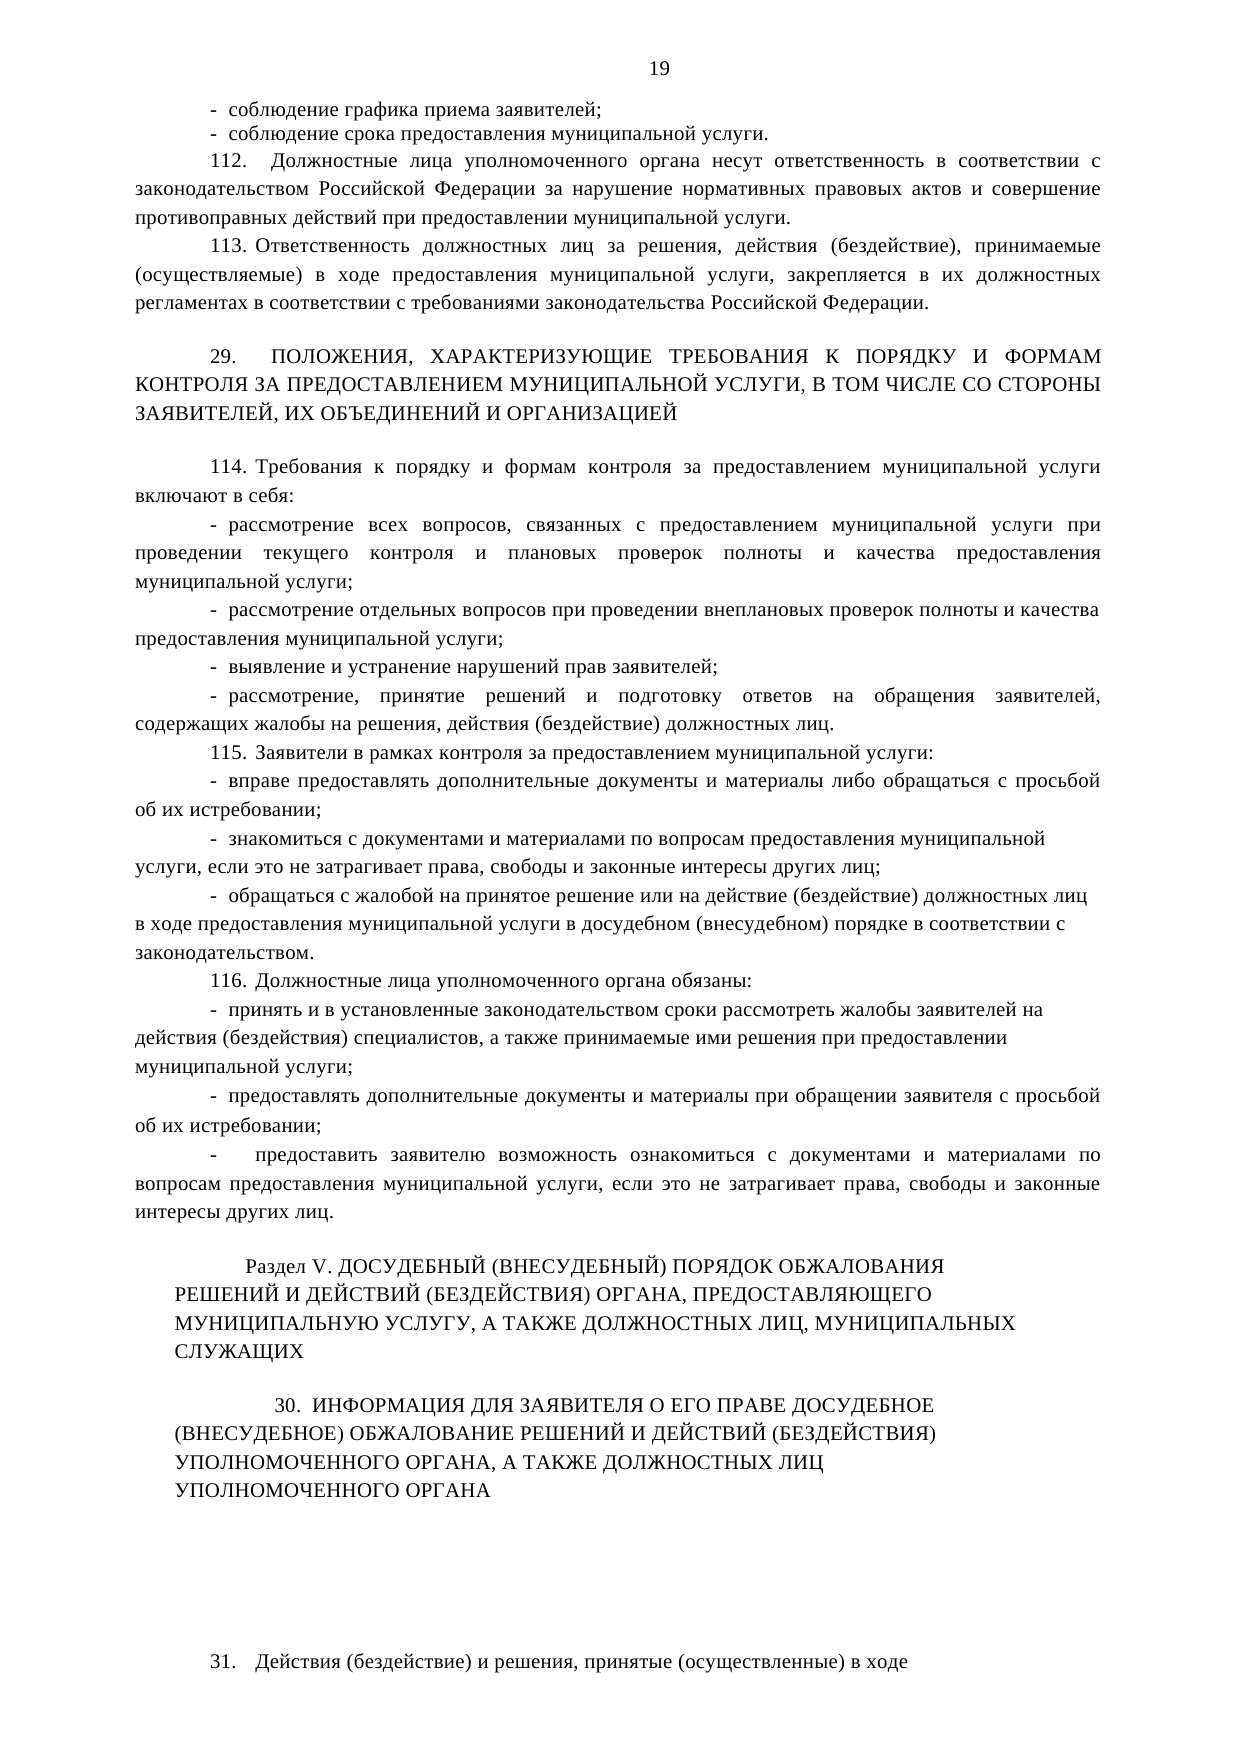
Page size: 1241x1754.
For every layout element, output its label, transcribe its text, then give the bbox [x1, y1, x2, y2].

list предоставлять дополнительные документы и материалы при обращении заявителя с просьбой об их истребовании; [135, 1079, 1102, 1138]
list Ответственность должностных лиц за решения, действия (бездействие), принимаемые (осуществляемые) в ходе предоставления муниципальной услуги, закрепляется в их должностных регламентах в соответствии с требованиями законодательства Российской Федерации. [135, 230, 1102, 315]
list Действия (бездействие) и решения, принятые (осуществленные) в ходе [135, 1652, 909, 1673]
list предоставить заявителю возможность ознакомиться с документами и материалами по вопросам предоставления муниципальной услуги, если это не затрагивает права, свободы и законные интересы других лиц. [135, 1138, 1102, 1225]
text 19 [649, 59, 670, 80]
list ИНФОРМАЦИЯ ДЛЯ ЗАЯВИТЕЛЯ О ЕГО ПРАВЕ ДОСУДЕБНОЕ (ВНЕСУДЕБНОЕ) ОБЖАЛОВАНИЕ РЕШЕНИЙ И ДЕЙСТВИЙ (БЕЗДЕЙСТВИЯ) УПОЛНОМОЧЕННОГО ОРГАНА, А ТАКЖЕ ДОЛЖНОСТНЫХ ЛИЦ УПОЛНОМОЧЕННОГО ОРГАНА [174, 1389, 1054, 1503]
list рассмотрение, принятие решений и подготовку ответов на обращения заявителей, содержащих жалобы на решения, действия (бездействие) должностных лиц. [135, 679, 1102, 736]
list знакомиться с документами и материалами по вопросам предоставления муниципальной услуги, если это не затрагивает права, свободы и законные интересы других лиц; [135, 822, 1102, 879]
list обращаться с жалобой на принятое решение или на действие (бездействие) должностных лиц в ходе предоставления муниципальной услуги в досудебном (внесудебном) порядке в соответствии с законодательством. [135, 879, 1102, 965]
list выявление и устранение нарушений прав заявителей; [135, 651, 1109, 679]
list рассмотрение отдельных вопросов при проведении внеплановых проверок полноты и качества предоставления муниципальной услуги; [135, 594, 1102, 651]
list рассмотрение всех вопросов, связанных с предоставлением муниципальной услуги при проведении текущего контроля и плановых проверок полноты и качества предоставления муниципальной услуги; [135, 508, 1102, 594]
text Раздел V. ДОСУДЕБНЫЙ (ВНЕСУДЕБНЫЙ) ПОРЯДОК ОБЖАЛОВАНИЯ РЕШЕНИЙ И ДЕЙСТВИЙ (БЕЗДЕЙСТВИЯ) ОРГАНА, ПРЕДОСТАВЛЯЮЩЕГО МУНИЦИПАЛЬНУЮ УСЛУГУ, А ТАКЖЕ ДОЛЖНОСТНЫХ ЛИЦ, МУНИЦИПАЛЬНЫХ СЛУЖАЩИХ [174, 1250, 1054, 1364]
list вправе предоставлять дополнительные документы и материалы либо обращаться с просьбой об их истребовании; [135, 765, 1102, 822]
list Должностные лица уполномоченного органа несут ответственность в соответствии с законодательством Российской Федерации за нарушение нормативных правовых актов и совершение противоправных действий при предоставлении муниципальной услуги. [135, 144, 1102, 230]
list принять и в установленные законодательством сроки рассмотреть жалобы заявителей на действия (бездействия) специалистов, а также принимаемые ими решения при предоставлении муниципальной услуги; [135, 993, 1102, 1079]
list Заявители в рамках контроля за предоставлением муниципальной услуги: [135, 736, 1109, 765]
list ПОЛОЖЕНИЯ, ХАРАКТЕРИЗУЮЩИЕ ТРЕБОВАНИЯ К ПОРЯДКУ И ФОРМАМ КОНТРОЛЯ ЗА ПРЕДОСТАВЛЕНИЕМ МУНИЦИПАЛЬНОЙ УСЛУГИ, В ТОМ ЧИСЛЕ СО СТОРОНЫ ЗАЯВИТЕЛЕЙ, ИХ ОБЪЕДИНЕНИЙ И ОРГАНИЗАЦИЕЙ [135, 340, 1102, 426]
list соблюдение срока предоставления муниципальной услуги. [135, 123, 1109, 144]
list соблюдение графика приема заявителей; [135, 99, 1109, 120]
list Должностные лица уполномоченного органа обязаны: [135, 965, 1109, 993]
list Требования к порядку и формам контроля за предоставлением муниципальной услуги включают в себя: [135, 451, 1102, 508]
